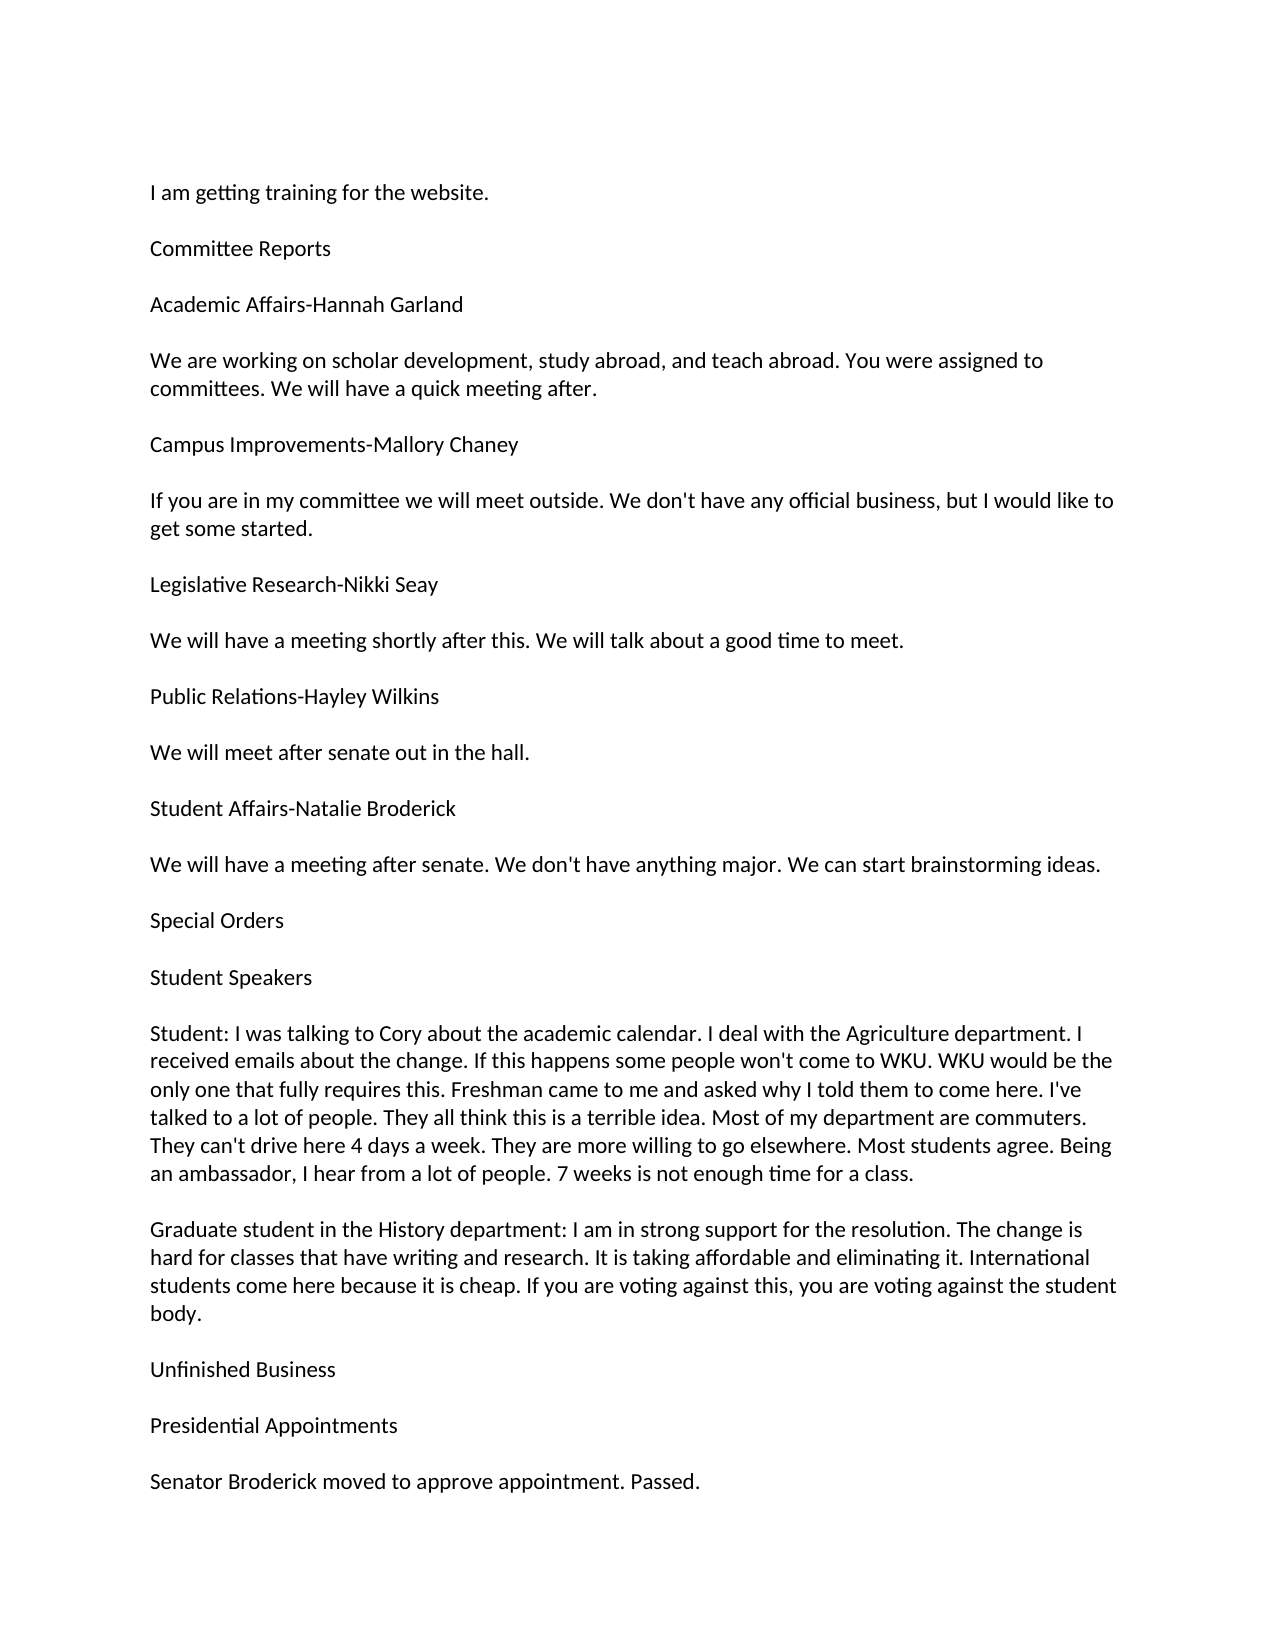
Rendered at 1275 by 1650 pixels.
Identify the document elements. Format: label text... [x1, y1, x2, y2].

text Unfinished Business [150, 1355, 1125, 1383]
text If you are in my committee we will meet outside. We don't have any official business, but I would like to get some started. [150, 486, 1125, 542]
text Student Speakers [150, 963, 1125, 991]
text Legislative Research-Nikki Seay [150, 570, 1125, 598]
text I am getting training for the website. [150, 178, 1125, 206]
text Student Affairs-Natalie Broderick [150, 794, 1125, 822]
text Campus Improvements-Mallory Chaney [150, 430, 1125, 458]
text Student: I was talking to Cory about the academic calendar. I deal with the Agriculture department. I received emails about the change. If this happens some people won't come to WKU. WKU would be the only one that fully requires this. Freshman came to me and asked why I told them to come here. I've talked to a lot of people. They all think this is a terrible idea. Most of my department are commuters. They can't drive here 4 days a week. They are more willing to go elsewhere. Most students agree. Being an ambassador, I hear from a lot of people. 7 weeks is not enough time for a class. [150, 1019, 1125, 1187]
text We will have a meeting after senate. We don't have anything major. We can start brainstorming ideas. [150, 851, 1125, 878]
text Presidential Appointments [150, 1411, 1125, 1439]
text Special Orders [150, 907, 1125, 934]
text Committee Reports [150, 234, 1125, 262]
text Graduate student in the History department: I am in strong support for the resolution. The change is hard for classes that have writing and research. It is taking affordable and eliminating it. International students come here because it is cheap. If you are voting against this, you are voting against the student body. [150, 1215, 1125, 1327]
text We will have a meeting shortly after this. We will talk about a good time to meet. [150, 626, 1125, 654]
text Academic Affairs-Hannah Garland [150, 290, 1125, 318]
text Public Relations-Hayley Wilkins [150, 682, 1125, 710]
text We will meet after senate out in the hall. [150, 738, 1125, 766]
text We are working on scholar development, study abroad, and teach abroad. You were assigned to committees. We will have a quick meeting after. [150, 346, 1125, 402]
text Senator Broderick moved to approve appointment. Passed. [150, 1467, 1125, 1495]
